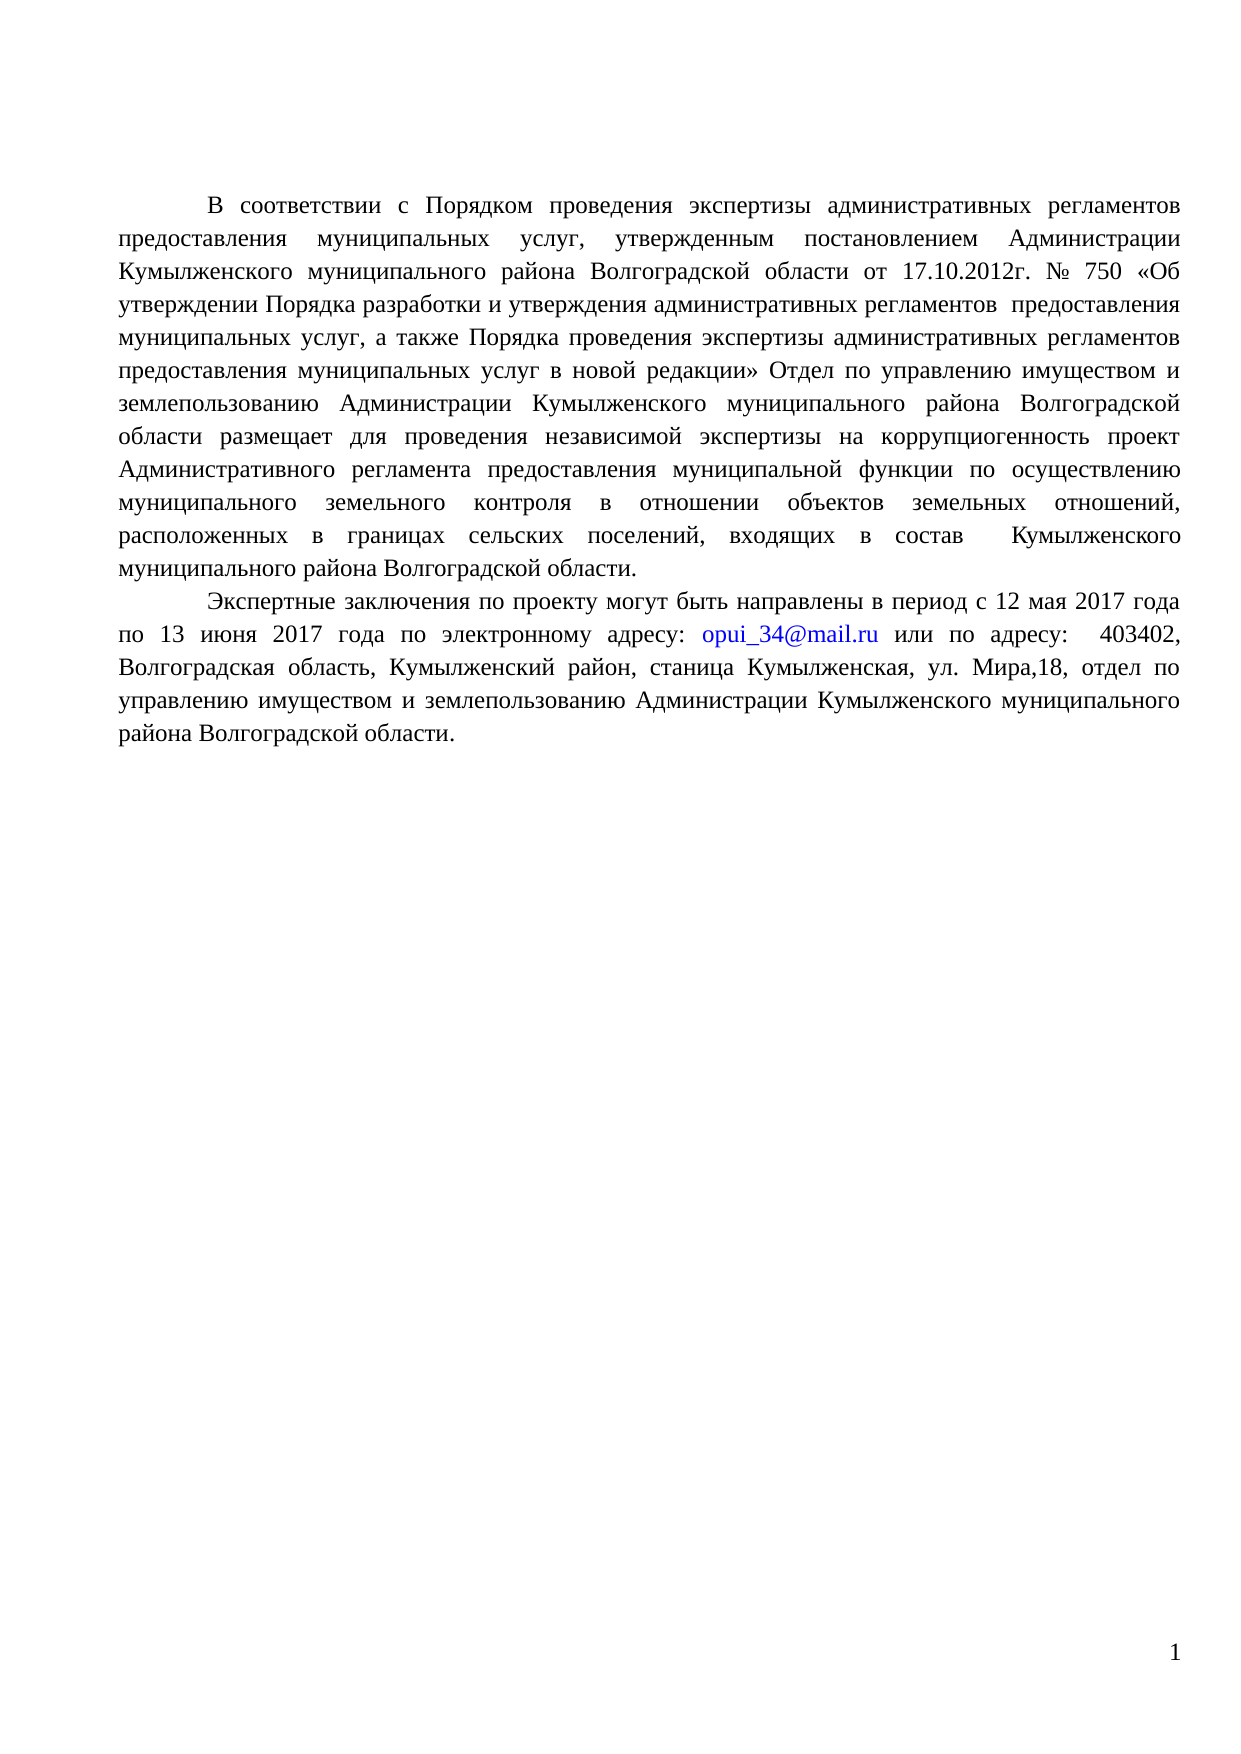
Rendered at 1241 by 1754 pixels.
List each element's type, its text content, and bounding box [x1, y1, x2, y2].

text Экспертные заключения по проекту могут быть направлены в период с 12 мая 2017 года по 13 июня 2017 года по электронному адресу: opui_34@mail.ru или по адресу: 403402, Волгоградская область, Кумылженский район, станица Кумылженская, ул. Мира,18, отдел по управлению имуществом и землепользованию Администрации Кумылженского муниципального района Волгоградской области. [118, 586, 1181, 747]
text В соответствии с Порядком проведения экспертизы административных регламентов предоставления муниципальных услуг, утвержденным постановлением Администрации Кумылженского муниципального района Волгоградской области от 17.10.2012г. № 750 «Об утверждении Порядка разработки и утверждения административных регламентов предоставления муниципальных услуг, а также Порядка проведения экспертизы административных регламентов предоставления муниципальных услуг в новой редакции» Отдел по управлению имуществом и землепользованию Администрации Кумылженского муниципального района Волгоградской области размещает для проведения независимой экспертизы на коррупциогенность проект Административного регламента предоставления муниципальной функции по осуществлению муниципального земельного контроля в отношении объектов земельных отношений, расположенных в границах сельских поселений, входящих в состав Кумылженского муниципального района Волгоградской области. [118, 190, 1181, 582]
